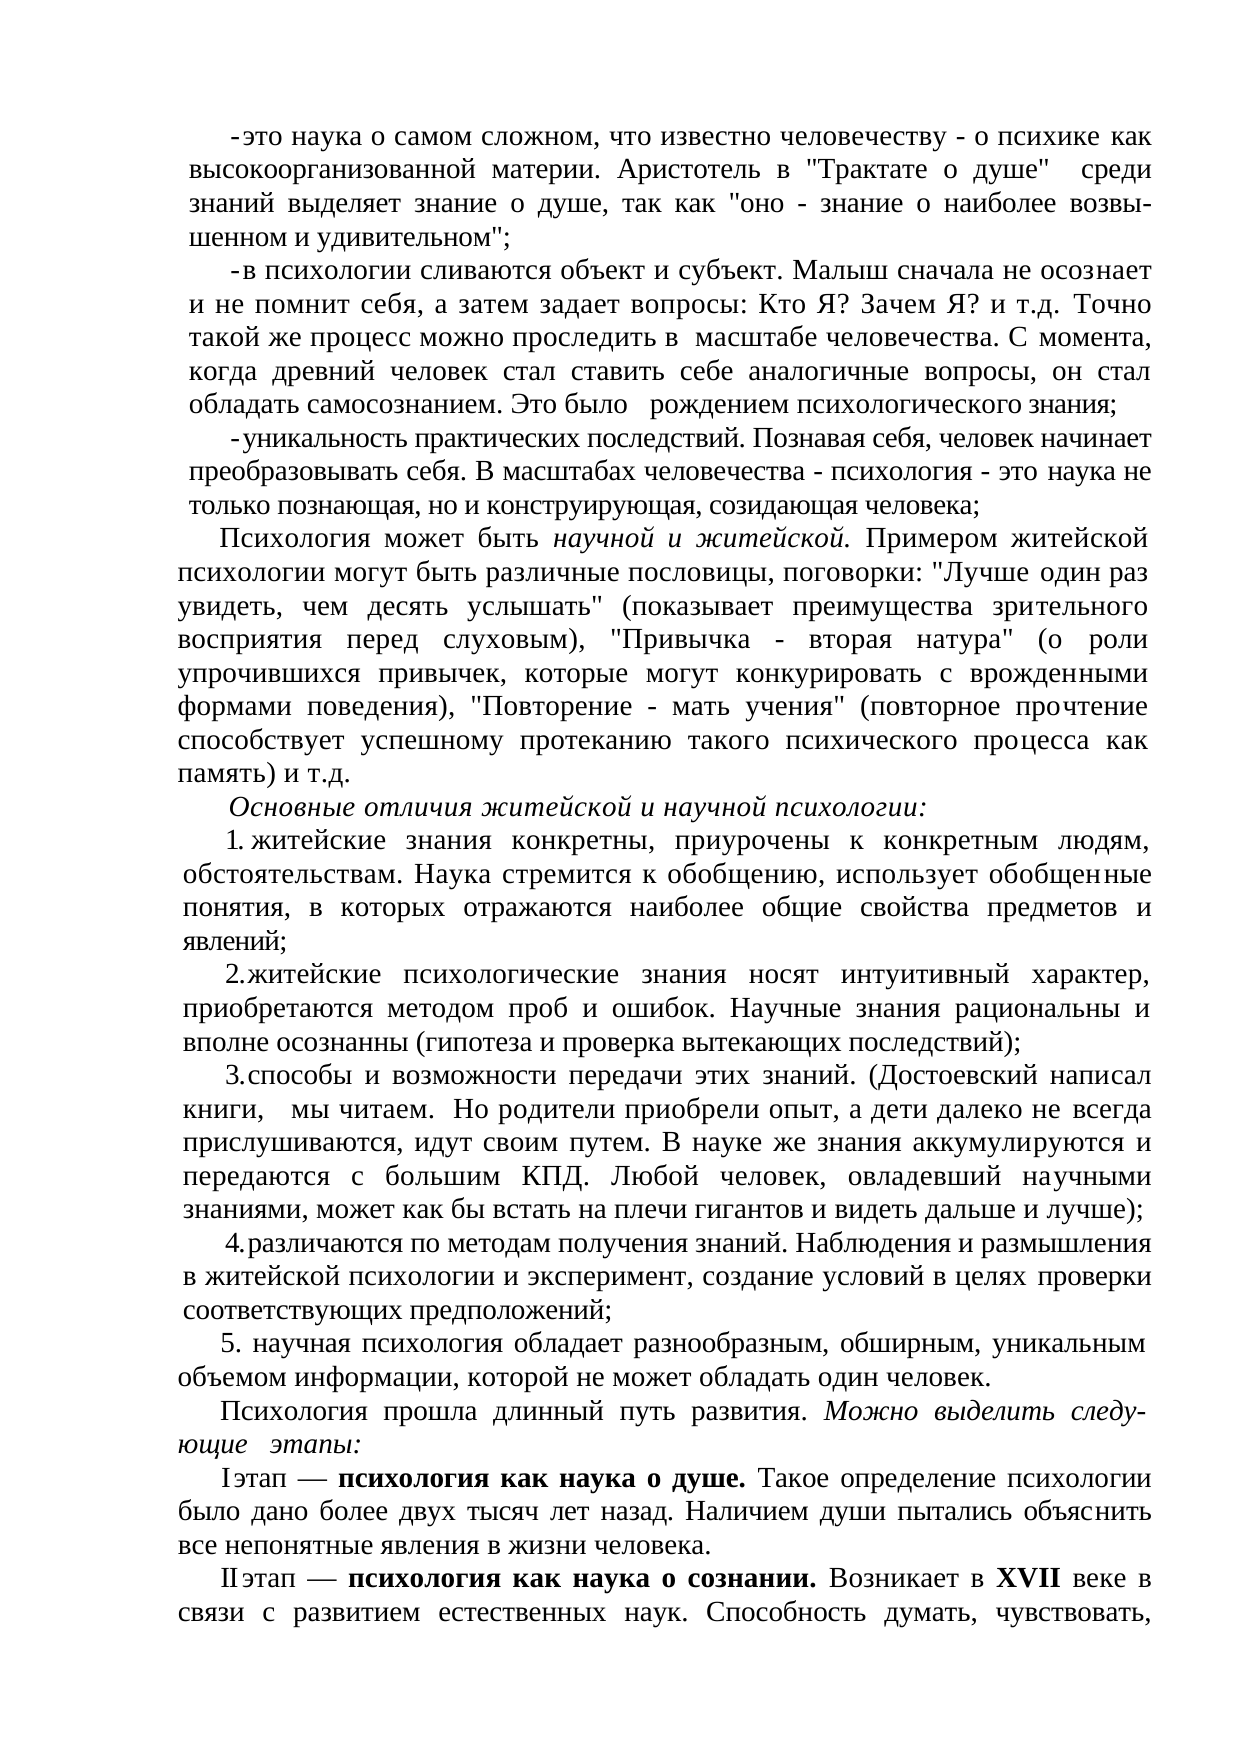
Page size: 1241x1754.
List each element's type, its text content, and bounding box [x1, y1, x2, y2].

list способы и возможности передачи этих знаний. (Достоевский написал книги, мы читаем. Но родители приобрели опыт, а дети далеко не всегда прислушиваются, идут своим путем. В науке же знания аккумулируются и передаются с большим КПД. Любой человек, овладевший научными знаниями, может как бы встать на плечи гигантов и видеть дальше и лучше); [183, 1057, 1152, 1225]
list в психологии сливаются объект и субъект. Малыш сначала не осознает и не помнит себя, а затем задает вопросы: Кто Я? Зачем Я? и т.д. Точно такой же процесс можно проследить в масштабе человечества. С момента, когда древний человек стал ставить себе аналогичные вопросы, он стал обладать самосознанием. Это было рождением психологического знания; [189, 252, 1152, 420]
text Психология прошла длинный путь развития. Можно выделить следующие этапы: [178, 1393, 1146, 1460]
list житейские психологические знания носят интуитивный характер, приобретаются методом проб и ошибок. Научные знания рациональны и вполне осознанны (гипотеза и проверка вытекающих последствий); [183, 957, 1152, 1057]
text I этап — психология как наука о душе. Такое определение психологии было дано более двух тысяч лет назад. Наличием души пытались объяснить все непонятные явления в жизни человека. [178, 1460, 1152, 1560]
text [178, 1560, 1152, 1627]
text 5. научная психология обладает разнообразным, обширным, уникальным объемом информации, которой не может обладать один человек. [177, 1326, 1146, 1393]
text Психология может быть научной и житейской. Примером житейской психологии могут быть различные пословицы, поговорки: "Лучше один раз увидеть, чем десять услышать" (показывает преимущества зрительного восприятия перед слуховым), "Привычка - вторая натура" (о роли упрочившихся привычек, которые могут конкурировать с врожденными формами поведения), "Повторение - мать учения" (повторное прочтение способствует успешному протеканию такого психического процесса как память) и т.д. [177, 521, 1148, 789]
list различаются по методам получения знаний. Наблюдения и размышления в житейской психологии и эксперимент, создание условий в целях проверки соответствующих предположений; [183, 1225, 1152, 1326]
list житейские знания конкретны, приурочены к конкретным людям, обстоятельствам. Наука стремится к обобщению, использует обобщенные понятия, в которых отражаются наиболее общие свойства предметов и явлений; [183, 822, 1152, 957]
list это наука о самом сложном, что известно человечеству - о психике как высокоорганизованной материи. Аристотель в "Трактате о душе" среди знаний выделяет знание о душе, так как "оно - знание о наиболее возвышенном и удивительном"; [189, 118, 1152, 252]
text Основные отличия житейской и научной психологии: [228, 789, 1152, 822]
list уникальность практических последствий. Познавая себя, человек начинает преобразовывать себя. В масштабах человечества - психология - это наука не только познающая, но и конструирующая, созидающая человека; [189, 420, 1152, 521]
